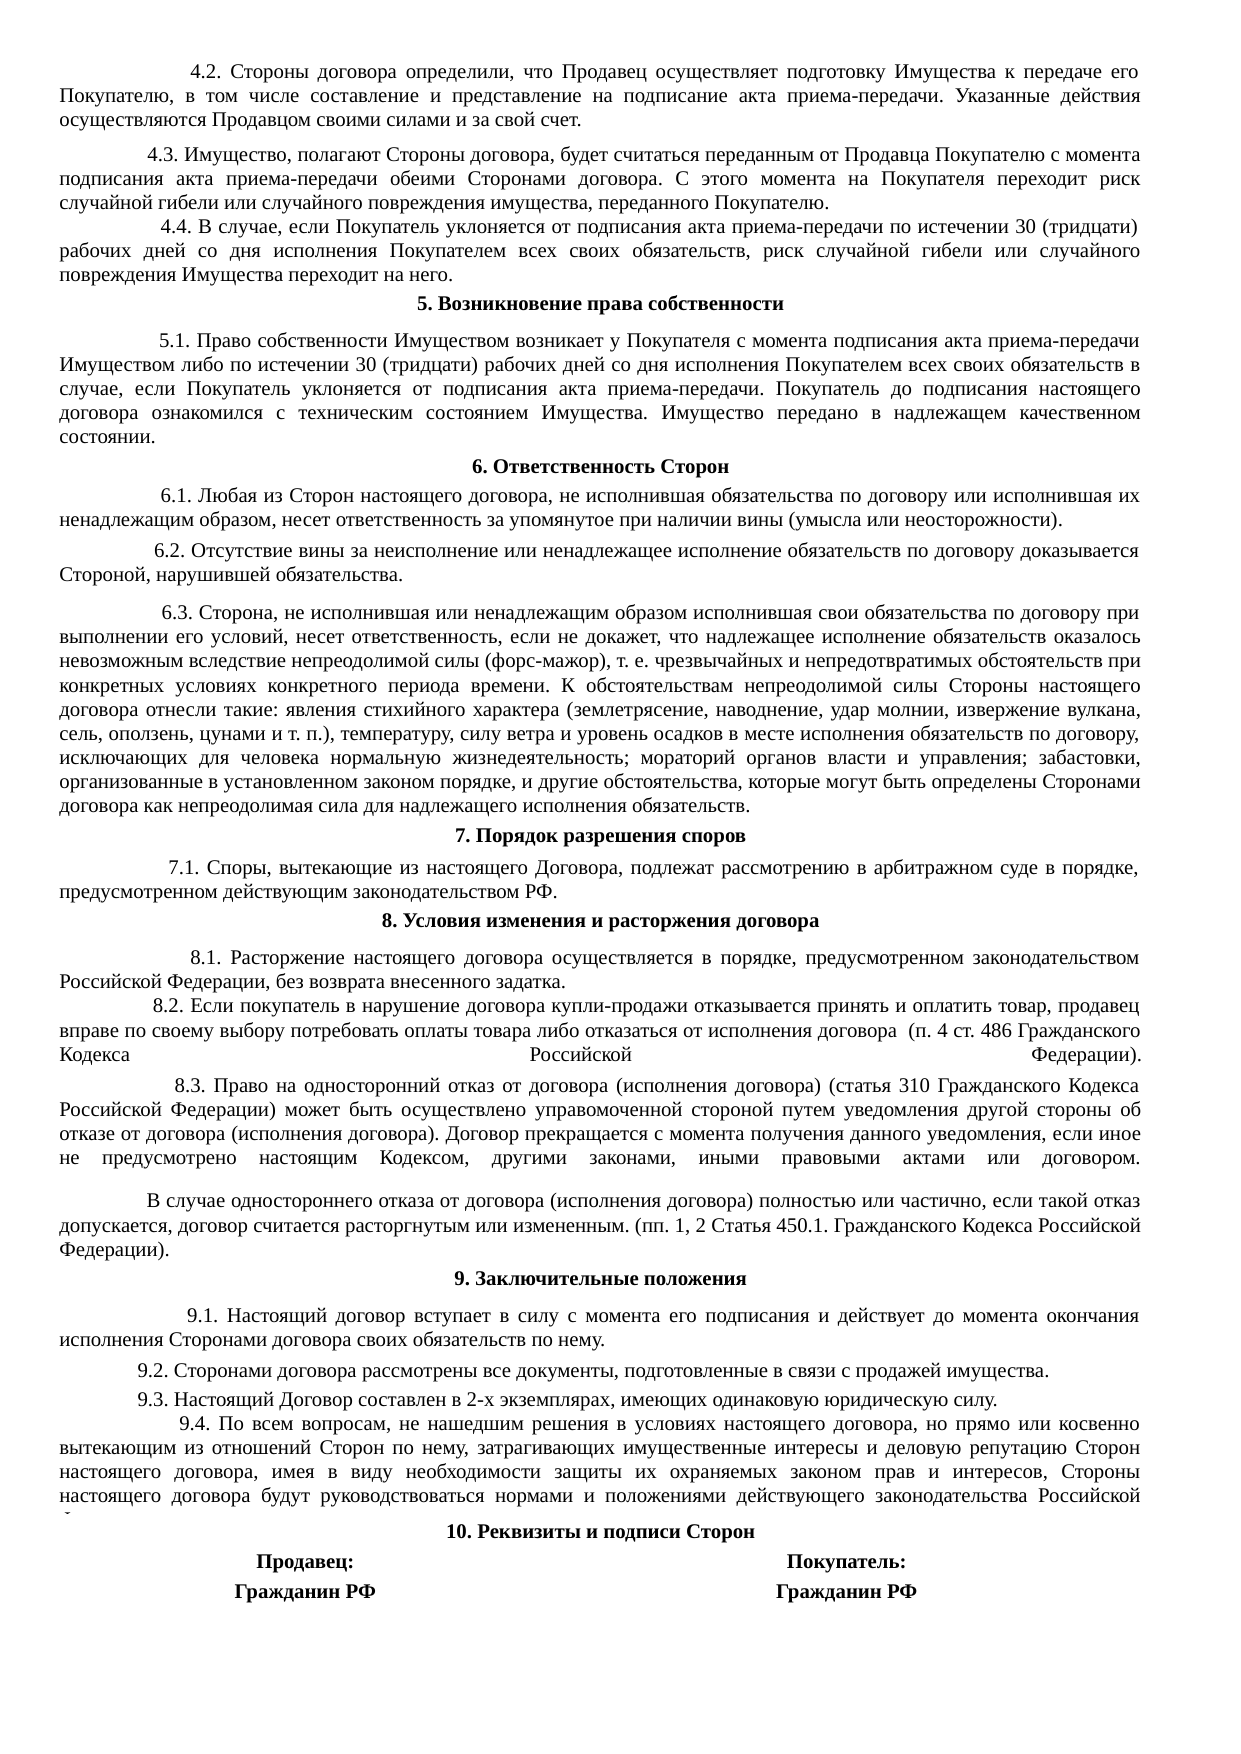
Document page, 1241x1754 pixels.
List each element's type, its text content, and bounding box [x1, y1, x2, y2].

table_cell 4.4. В случае, если Покупатель уклоняется от подписания акта приема-передачи по истечении 30 (тридцати) рабочих дней со дня исполнения Покупателем всех своих обязательств, риск случайной гибели или случайного повреждения Имущества переходит на него. [59, 214, 1142, 286]
table_cell 8.2. Если покупатель в нарушение договора купли-продажи отказывается принять и оплатить товар, продавец вправе по своему выбору потребовать оплаты товара либо отказаться от исполнения договора (п. 4 ст. 486 Гражданского Кодекса Российской Федерации). [59, 994, 1142, 1073]
table_cell Продавец: [59, 1544, 551, 1573]
table_cell 5.1. Право собственности Имуществом возникает у Покупателя с момента подписания акта приема-передачи Имуществом либо по истечении 30 (тридцати) рабочих дней со дня исполнения Покупателем всех своих обязательств в случае, если Покупатель уклоняется от подписания акта приема-передачи. Покупатель до подписания настоящего договора ознакомился с техническим состоянием Имущества. Имущество передано в надлежащем качественном состоянии. [59, 315, 1142, 448]
table_cell 8.3. Право на односторонний отказ от договора (исполнения договора) (статья 310 Гражданского Кодекса Российской Федерации) может быть осуществлено управомоченной стороной путем уведомления другой стороны об отказе от договора (исполнения договора). Договор прекращается с момента получения данного уведомления, если иное не предусмотрено настоящим Кодексом, другими законами, иными правовыми актами или договором. [59, 1073, 1142, 1179]
table_cell 6. Ответственность Сторон [59, 448, 1142, 478]
table_cell 10. Реквизиты и подписи Сторон [59, 1514, 1142, 1543]
table_cell 5. Возникновение права собственности [59, 286, 1142, 315]
table_cell 9. Заключительные положения [59, 1261, 1142, 1290]
table_cell 7. Порядок разрешения споров [59, 817, 1142, 847]
table_cell 9.3. Настоящий Договор составлен в 2-х экземплярах, имеющих одинаковую юридическую силу. [59, 1383, 1142, 1411]
table_cell 9.4. По всем вопросам, не нашедшим решения в условиях настоящего договора, но прямо или косвенно вытекающим из отношений Сторон по нему, затрагивающих имущественные интересы и деловую репутацию Сторон настоящего договора, имея в виду необходимости защиты их охраняемых законом прав и интересов, Стороны настоящего договора будут руководствоваться нормами и положениями действующего законодательства Российской Федерации. [59, 1411, 1142, 1514]
table_cell Гражданин РФ [551, 1573, 1142, 1603]
table_cell Покупатель: [551, 1544, 1142, 1573]
table_cell В случае одностороннего отказа от договора (исполнения договора) полностью или частично, если такой отказ допускается, договор считается расторгнутым или измененным. (пп. 1, 2 Статья 450.1. Гражданского Кодекса Российской Федерации). [59, 1179, 1142, 1261]
table_cell 6.2. Отсутствие вины за неисполнение или ненадлежащее исполнение обязательств по договору доказывается Стороной, нарушившей обязательства. [59, 531, 1142, 586]
table_cell 4.2. Стороны договора определили, что Продавец осуществляет подготовку Имущества к передаче его Покупателю, в том числе составление и представление на подписание акта приема-передачи. Указанные действия осуществляются Продавцом своими силами и за свой счет. [59, 59, 1142, 131]
table_cell 8.1. Расторжение настоящего договора осуществляется в порядке, предусмотренном законодательством Российской Федерации, без возврата внесенного задатка. [59, 933, 1142, 993]
table_cell 9.1. Настоящий договор вступает в силу с момента его подписания и действует до момента окончания исполнения Сторонами договора своих обязательств по нему. [59, 1290, 1142, 1351]
table_cell 6.3. Сторона, не исполнившая или ненадлежащим образом исполнившая свои обязательства по договору при выполнении его условий, несет ответственность, если не докажет, что надлежащее исполнение обязательств оказалось невозможным вследствие непреодолимой силы (форс-мажор), т. е. чрезвычайных и непредотвратимых обстоятельств при конкретных условиях конкретного периода времени. К обстоятельствам непреодолимой силы Стороны настоящего договора отнесли такие: явления стихийного характера (землетрясение, наводнение, удар молнии, извержение вулкана, сель, оползень, цунами и т. п.), температуру, силу ветра и уровень осадков в месте исполнения обязательств по договору, исключающих для человека нормальную жизнедеятельность; мораторий органов власти и управления; забастовки, организованные в установленном законом порядке, и другие обстоятельства, которые могут быть определены Сторонами договора как непреодолимая сила для надлежащего исполнения обязательств. [59, 586, 1142, 817]
table_cell 6.1. Любая из Сторон настоящего договора, не исполнившая обязательства по договору или исполнившая их ненадлежащим образом, несет ответственность за упомянутое при наличии вины (умысла или неосторожности). [59, 478, 1142, 531]
table_cell 8. Условия изменения и расторжения договора [59, 903, 1142, 932]
table_cell Гражданин РФ [59, 1573, 551, 1603]
table_cell 7.1. Споры, вытекающие из настоящего Договора, подлежат рассмотрению в арбитражном суде в порядке, предусмотренном действующим законодательством РФ. [59, 847, 1142, 903]
table_cell 4.3. Имущество, полагают Стороны договора, будет считаться переданным от Продавца Покупателю с момента подписания акта приема-передачи обеими Сторонами договора. С этого момента на Покупателя переходит риск случайной гибели или случайного повреждения имущества, переданного Покупателю. [59, 131, 1142, 214]
table_cell 9.2. Сторонами договора рассмотрены все документы, подготовленные в связи с продажей имущества. [59, 1351, 1142, 1382]
